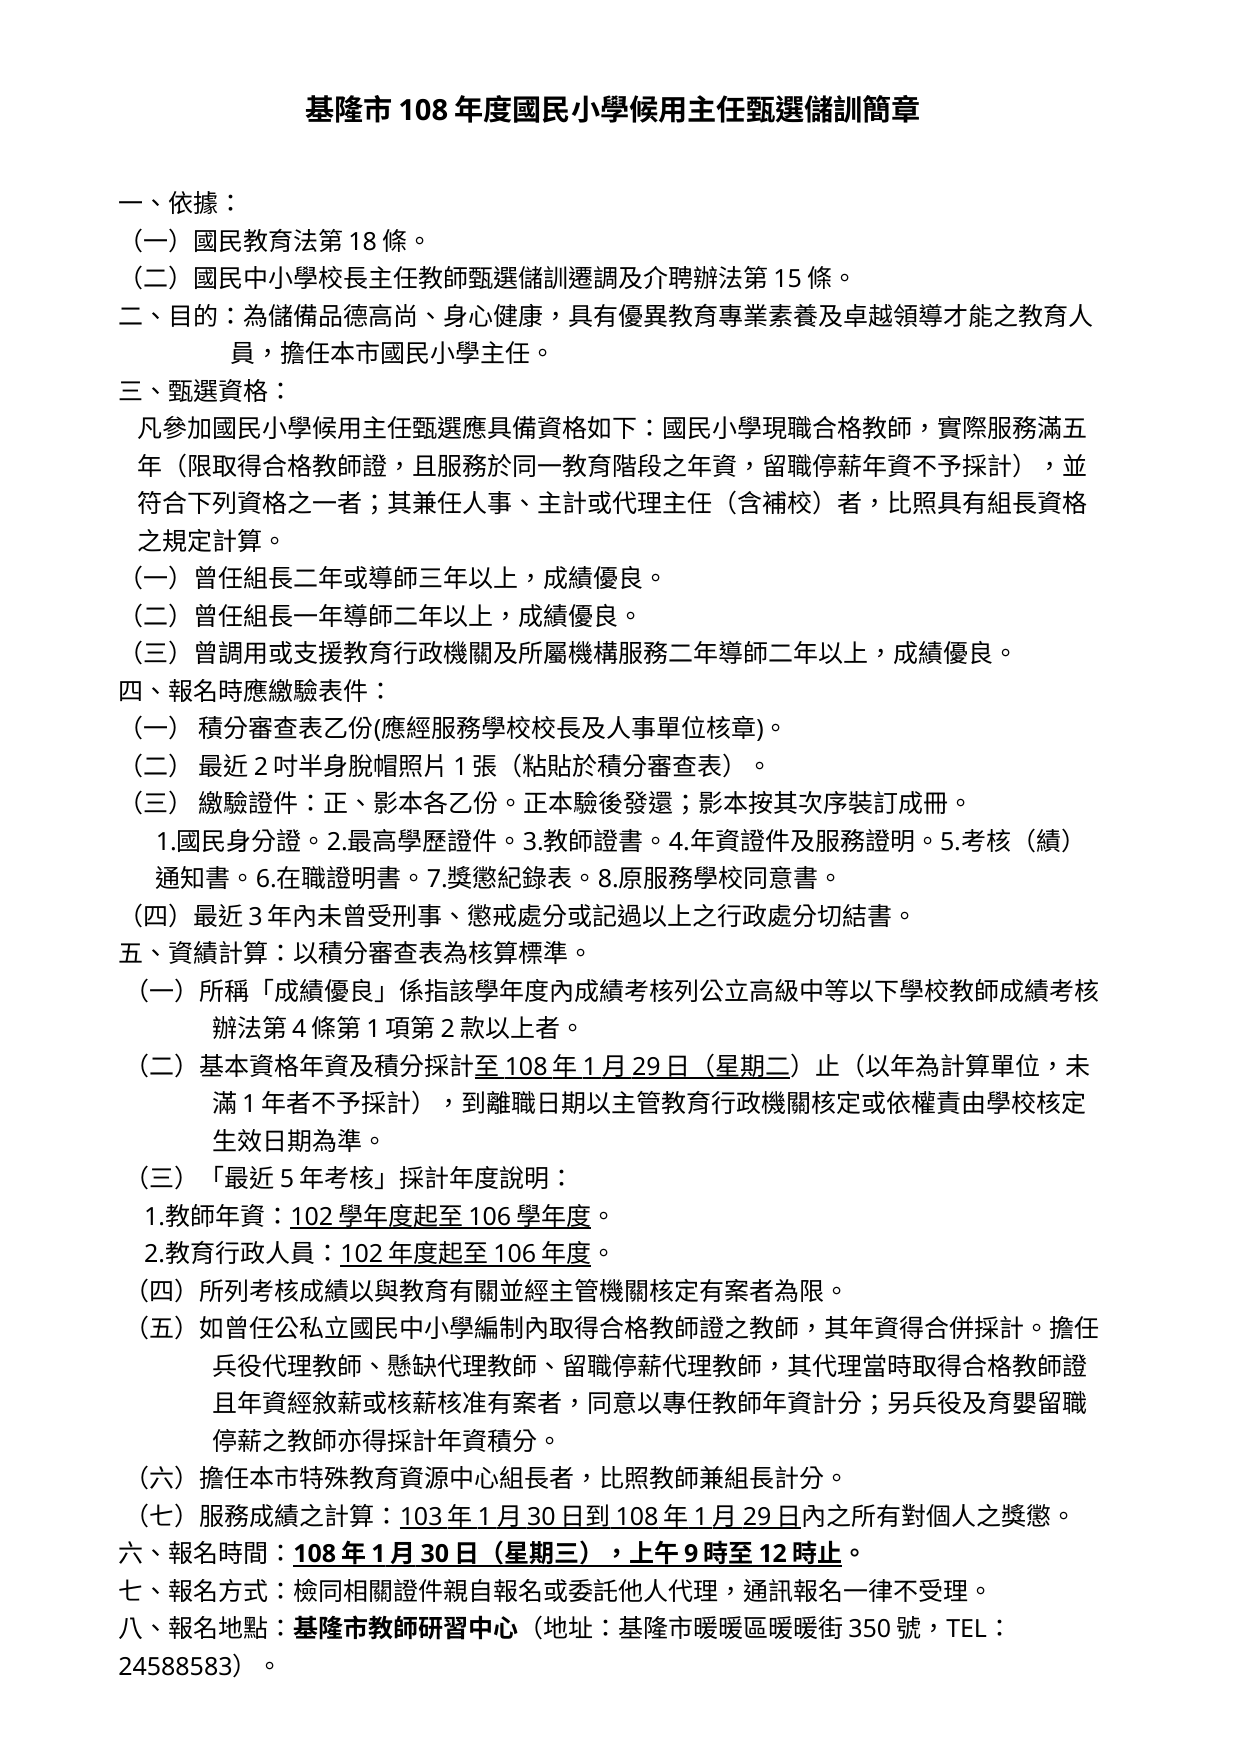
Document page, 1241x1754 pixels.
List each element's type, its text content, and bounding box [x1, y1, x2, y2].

text （一）曾任組長二年或導師三年以上，成績優良。 [118, 558, 1107, 596]
text 五、資績計算：以積分審查表為核算標準。 [118, 933, 1107, 971]
text 二、目的：為儲備品德高尚、身心健康，具有優異教育專業素養及卓越領導才能之教育人員，擔任本市國民小學主任。 [118, 296, 1107, 371]
text 八、報名地點：基隆市教師研習中心（地址：基隆市暖暖區暖暖街350號，TEL：24588583）。 [118, 1608, 1107, 1683]
text （三） 繳驗證件：正、影本各乙份。正本驗後發還；影本按其次序裝訂成冊。 [118, 783, 1107, 821]
text （三）曾調用或支援教育行政機關及所屬機構服務二年導師二年以上，成績優良。 [118, 633, 1107, 671]
text （三）「最近5年考核」採計年度說明： [118, 1158, 1107, 1196]
text 2.教育行政人員：102年度起至106年度。 [118, 1233, 1107, 1271]
text 六、報名時間：108年1月30日（星期三），上午9時至12時止。 [118, 1533, 1107, 1571]
text （四）最近3年內未曾受刑事、懲戒處分或記過以上之行政處分切結書。 [118, 896, 1107, 933]
text （二）曾任組長一年導師二年以上，成績優良。 [118, 596, 1107, 633]
text （一）所稱「成績優良」係指該學年度內成績考核列公立高級中等以下學校教師成績考核辦法第4條第1項第2款以上者。 [118, 971, 1107, 1046]
text （七）服務成績之計算：103年1月30日到108年1月29日內之所有對個人之獎懲。 [118, 1496, 1107, 1533]
text 基隆市108年度國民小學候用主任甄選儲訓簡章 [118, 71, 1107, 146]
text 一、依據： [118, 183, 1107, 221]
text 三、甄選資格： [118, 371, 1107, 408]
text （一） 積分審查表乙份(應經服務學校校長及人事單位核章)。 [118, 708, 1107, 746]
text （五）如曾任公私立國民中小學編制內取得合格教師證之教師，其年資得合併採計。擔任兵役代理教師、懸缺代理教師、留職停薪代理教師，其代理當時取得合格教師證且年資經敘薪或核薪核准有案者，同意以專任教師年資計分；另兵役及育嬰留職停薪之教師亦得採計年資積分。 [118, 1308, 1107, 1458]
text 四、報名時應繳驗表件： [118, 671, 1107, 708]
text 1.國民身分證。2.最高學歷證件。3.教師證書。4.年資證件及服務證明。5.考核（績）通知書。6.在職證明書。7.獎懲紀錄表。8.原服務學校同意書。 [156, 821, 1107, 896]
text （二）基本資格年資及積分採計至108年1月29日（星期二）止（以年為計算單位，未滿1年者不予採計），到離職日期以主管教育行政機關核定或依權責由學校核定生效日期為準。 [118, 1046, 1107, 1158]
text 1.教師年資：102學年度起至106學年度。 [118, 1196, 1107, 1233]
text （二） 最近2吋半身脫帽照片1張（粘貼於積分審查表）。 [118, 746, 1107, 783]
text 七、報名方式：檢同相關證件親自報名或委託他人代理，通訊報名一律不受理。 [118, 1571, 1107, 1608]
text （一）國民教育法第18條。 [118, 221, 1107, 258]
text 凡參加國民小學候用主任甄選應具備資格如下：國民小學現職合格教師，實際服務滿五年（限取得合格教師證，且服務於同一教育階段之年資，留職停薪年資不予採計），並符合下列資格之一者；其兼任人事、主計或代理主任（含補校）者，比照具有組長資格之規定計算。 [137, 408, 1107, 558]
text （六）擔任本市特殊教育資源中心組長者，比照教師兼組長計分。 [118, 1458, 1107, 1496]
text （四）所列考核成績以與教育有關並經主管機關核定有案者為限。 [118, 1271, 1107, 1308]
text （二）國民中小學校長主任教師甄選儲訓遷調及介聘辦法第15條。 [118, 258, 1107, 296]
